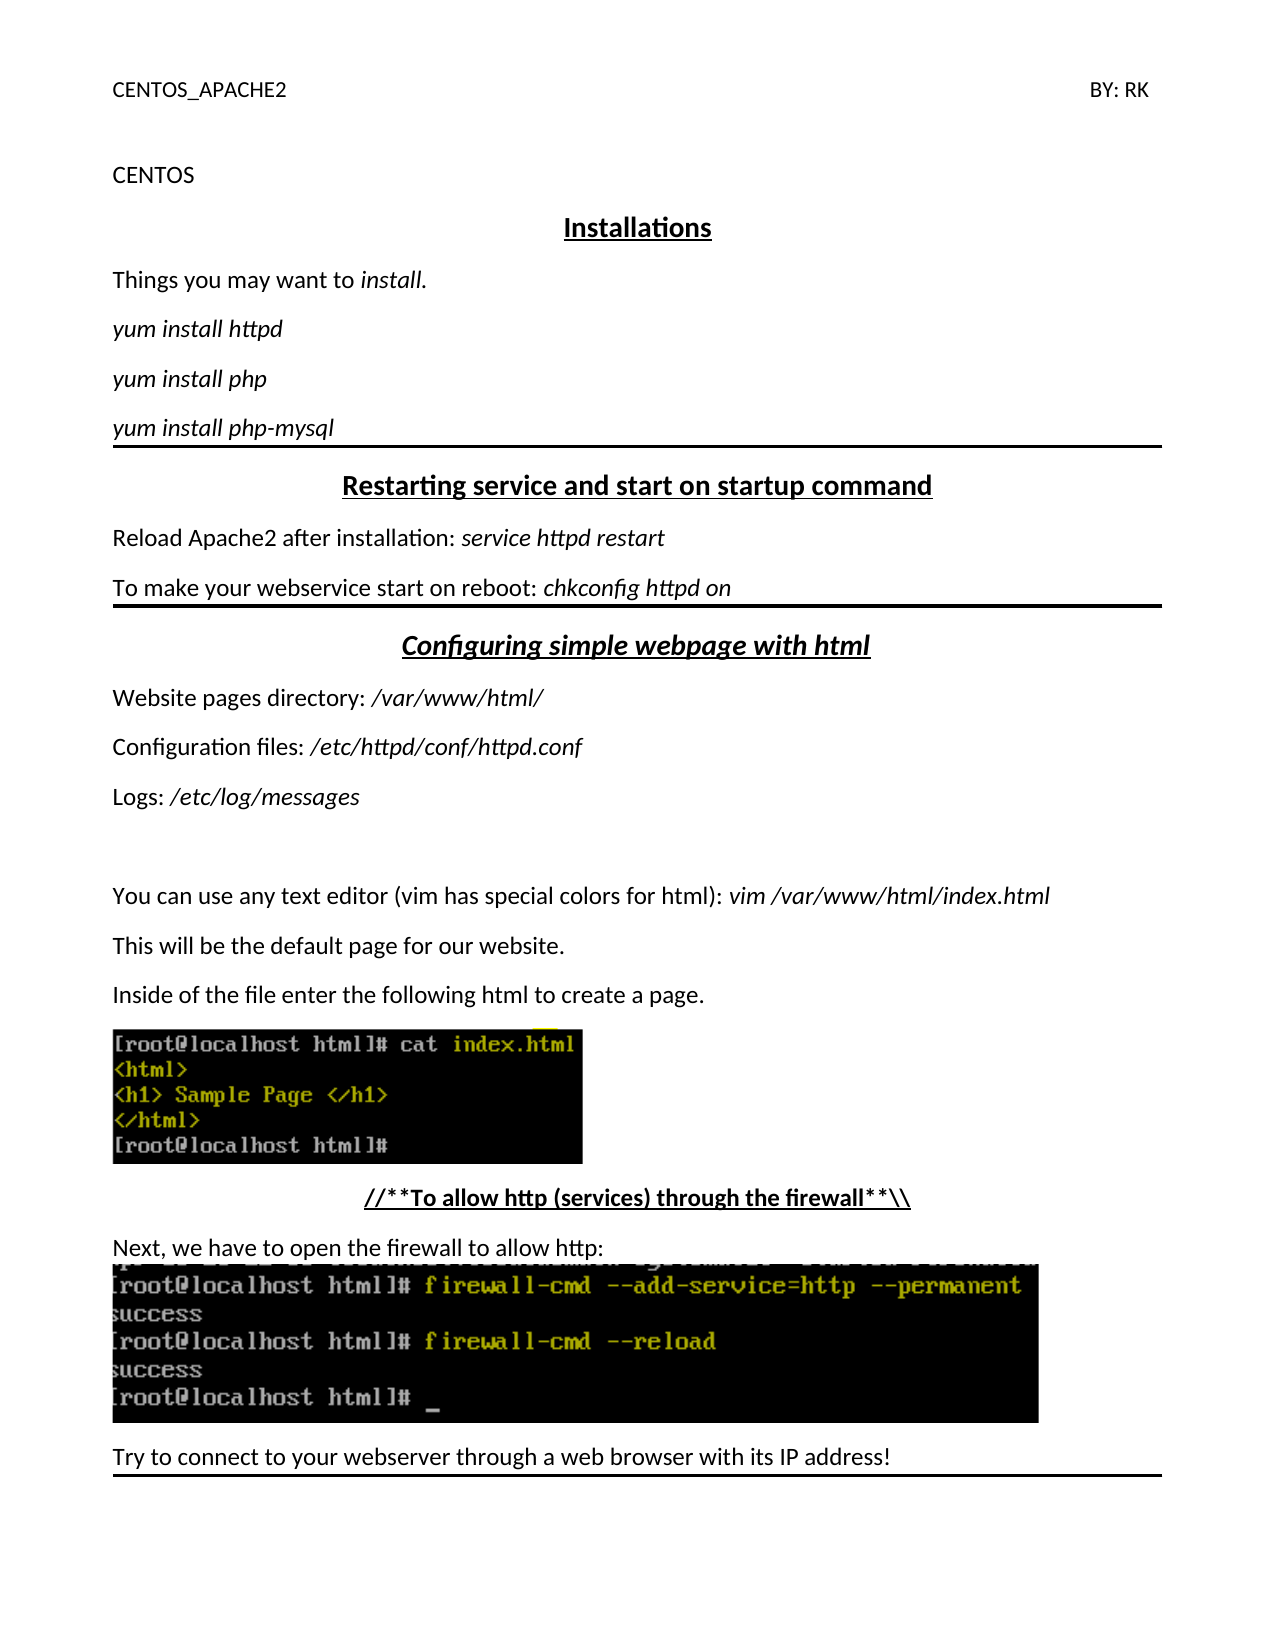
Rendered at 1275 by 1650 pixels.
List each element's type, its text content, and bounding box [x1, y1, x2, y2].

text This will be the default page for our website. [112, 930, 1162, 960]
text yum install httpd [112, 313, 1162, 344]
text Logs: /etc/log/messages [112, 781, 1162, 812]
text Configuration files: /etc/httpd/conf/httpd.conf [112, 731, 1162, 762]
text Configuring simple webpage with html [112, 627, 1162, 662]
text Things you may want to install. [112, 264, 1162, 294]
picture [112, 1028, 583, 1164]
text Website pages directory: /var/www/html/ [112, 682, 1162, 712]
text Installations [112, 209, 1162, 244]
picture [112, 1264, 1039, 1423]
text You can use any text editor (vim has special colors for html): vim /var/www/html/index.html [112, 880, 1162, 911]
text CENTOS [112, 159, 1162, 189]
text Restarting service and start on startup command [112, 467, 1162, 503]
text Reload Apache2 after installation: service httpd restart [112, 522, 1162, 553]
text yum install php-mysql [112, 412, 1162, 448]
text To make your webservice start on reboot: chkconfig httpd on [112, 572, 1162, 608]
text //**To allow http (services) through the firewall**\\ [112, 1182, 1162, 1213]
text Try to connect to your webserver through a web browser with its IP address! [112, 1441, 1162, 1477]
text yum install php [112, 363, 1162, 393]
text Inside of the file enter the following html to create a page. [112, 979, 1162, 1010]
